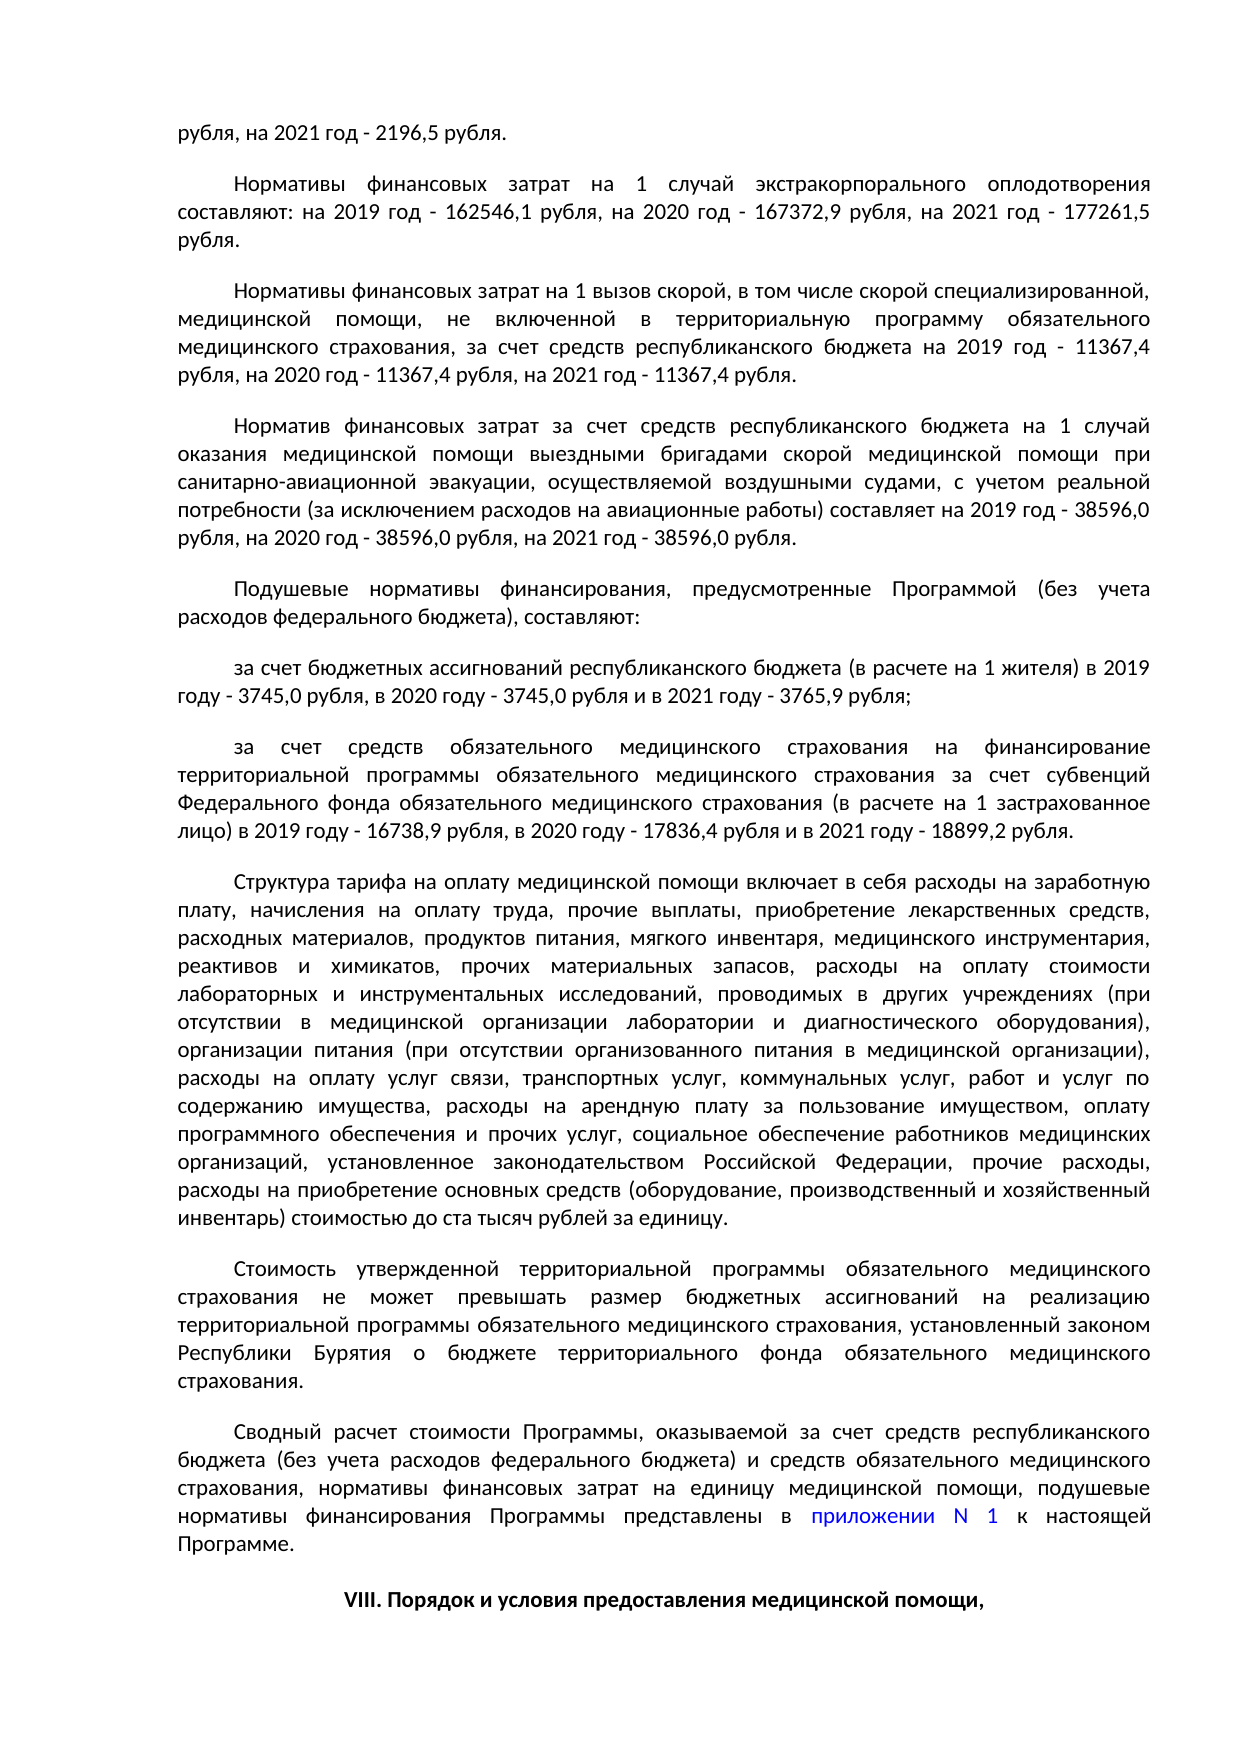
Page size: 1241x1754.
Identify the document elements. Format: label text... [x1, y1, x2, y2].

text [177, 118, 1152, 146]
title VIII. Порядок и условия предоставления медицинской помощи, [177, 1585, 1152, 1613]
text Нормативы финансовых затрат на 1 случай экстракорпорального оплодотворения составляют: на 2019 год - 162546,1 рубля, на 2020 год - 167372,9 рубля, на 2021 год - 177261,5 рубля. [177, 169, 1152, 253]
text за счет средств обязательного медицинского страхования на финансирование территориальной программы обязательного медицинского страхования за счет субвенций Федерального фонда обязательного медицинского страхования (в расчете на 1 застрахованное лицо) в 2019 году - 16738,9 рубля, в 2020 году - 17836,4 рубля и в 2021 году - 18899,2 рубля. [177, 732, 1152, 844]
text Норматив финансовых затрат за счет средств республиканского бюджета на 1 случай оказания медицинской помощи выездными бригадами скорой медицинской помощи при санитарно-авиационной эвакуации, осуществляемой воздушными судами, с учетом реальной потребности (за исключением расходов на авиационные работы) составляет на 2019 год - 38596,0 рубля, на 2020 год - 38596,0 рубля, на 2021 год - 38596,0 рубля. [177, 411, 1152, 551]
text Стоимость утвержденной территориальной программы обязательного медицинского страхования не может превышать размер бюджетных ассигнований на реализацию территориальной программы обязательного медицинского страхования, установленный законом Республики Бурятия о бюджете территориального фонда обязательного медицинского страхования. [177, 1254, 1152, 1394]
text Структура тарифа на оплату медицинской помощи включает в себя расходы на заработную плату, начисления на оплату труда, прочие выплаты, приобретение лекарственных средств, расходных материалов, продуктов питания, мягкого инвентаря, медицинского инструментария, реактивов и химикатов, прочих материальных запасов, расходы на оплату стоимости лабораторных и инструментальных исследований, проводимых в других учреждениях (при отсутствии в медицинской организации лаборатории и диагностического оборудования), организации питания (при отсутствии организованного питания в медицинской организации), расходы на оплату услуг связи, транспортных услуг, коммунальных услуг, работ и услуг по содержанию имущества, расходы на арендную плату за пользование имуществом, оплату программного обеспечения и прочих услуг, социальное обеспечение работников медицинских организаций, установленное законодательством Российской Федерации, прочие расходы, расходы на приобретение основных средств (оборудование, производственный и хозяйственный инвентарь) стоимостью до ста тысяч рублей за единицу. [177, 867, 1152, 1231]
text за счет бюджетных ассигнований республиканского бюджета (в расчете на 1 жителя) в 2019 году - 3745,0 рубля, в 2020 году - 3745,0 рубля и в 2021 году - 3765,9 рубля; [177, 653, 1152, 709]
text Сводный расчет стоимости Программы, оказываемой за счет средств республиканского бюджета (без учета расходов федерального бюджета) и средств обязательного медицинского страхования, нормативы финансовых затрат на единицу медицинской помощи, подушевые нормативы финансирования Программы представлены в приложении N 1 к настоящей Программе. [177, 1417, 1152, 1557]
text Нормативы финансовых затрат на 1 вызов скорой, в том числе скорой специализированной, медицинской помощи, не включенной в территориальную программу обязательного медицинского страхования, за счет средств республиканского бюджета на 2019 год - 11367,4 рубля, на 2020 год - 11367,4 рубля, на 2021 год - 11367,4 рубля. [177, 276, 1152, 388]
text Подушевые нормативы финансирования, предусмотренные Программой (без учета расходов федерального бюджета), составляют: [177, 574, 1152, 630]
